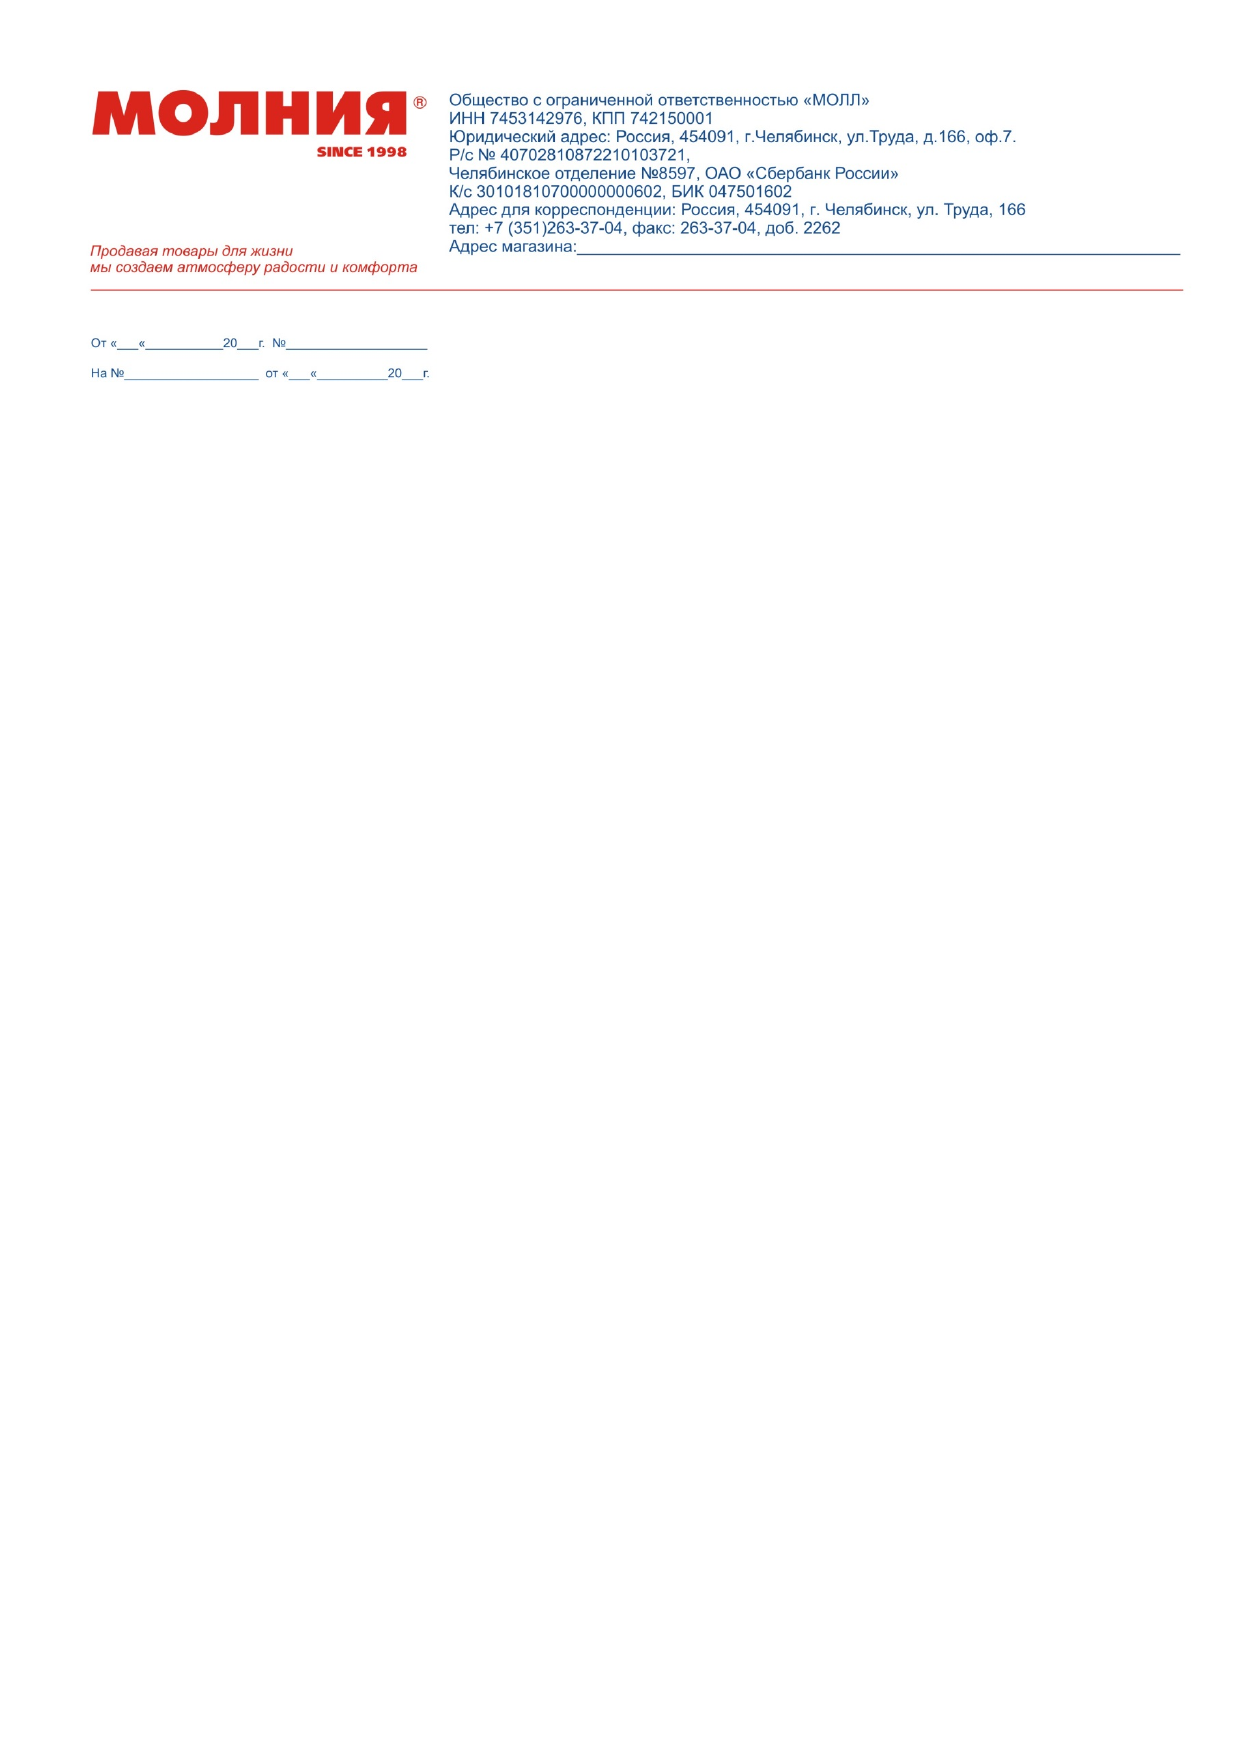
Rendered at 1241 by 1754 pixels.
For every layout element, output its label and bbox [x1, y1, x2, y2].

picture [0, 0, 1235, 405]
